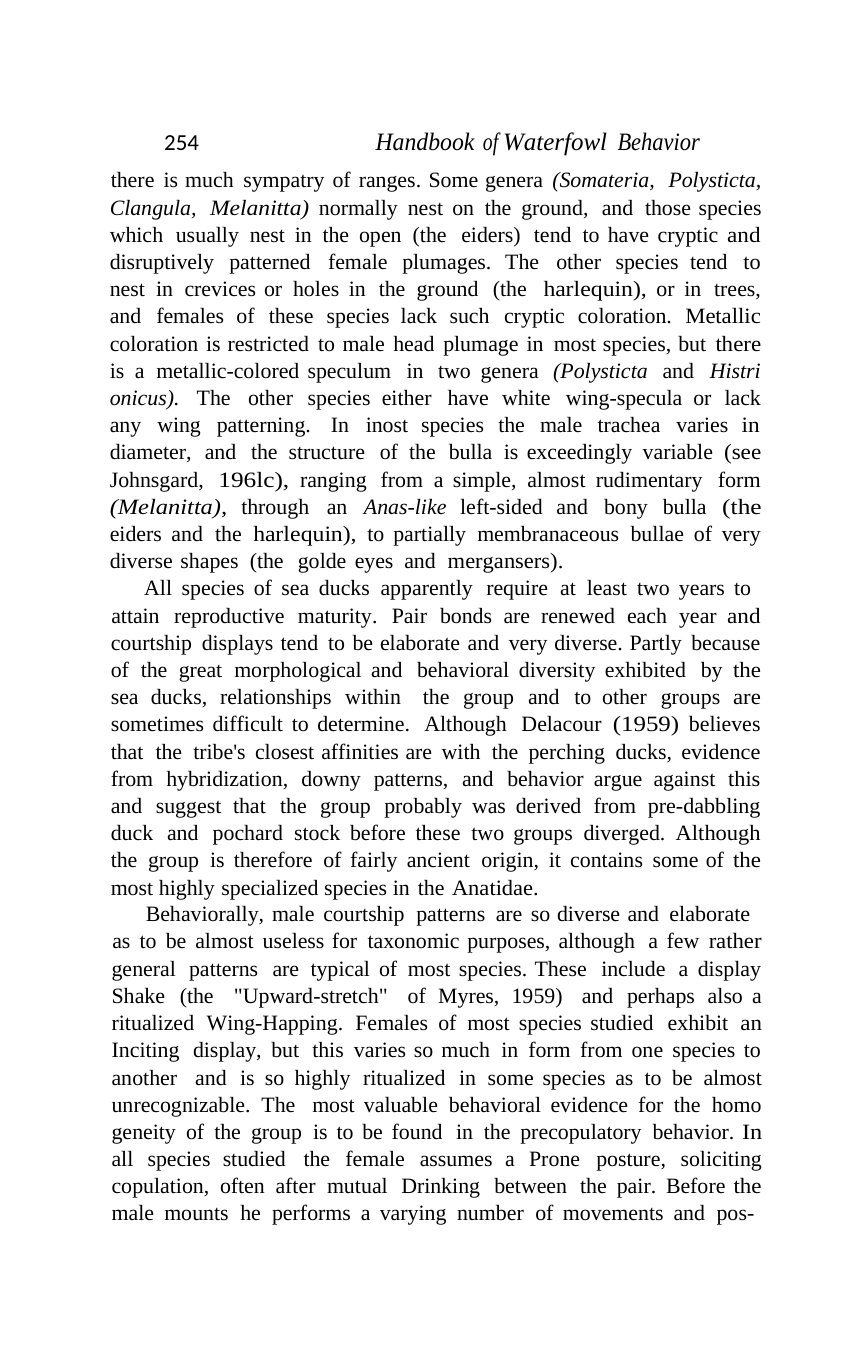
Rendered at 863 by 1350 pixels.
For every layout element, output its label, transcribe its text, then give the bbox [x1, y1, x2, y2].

text attain reproductive maturity. Pair bonds are renewed each year and courtship displays tend to be elaborate and very diverse. Partly because of the great morphological and behavioral diversity exhibited by the sea ducks, relationships within the group and to other groups are sometimes difficult to determine. Although Delacour (1959) believes that the tribe's closest affinities are with the perching ducks, evidence from hybridization, downy patterns, and behavior argue against this and suggest that the group probably was derived from pre-dabbling duck and pochard stock before these two groups diverged. Although the group is therefore of fairly ancient origin, it contains some of the most highly specialized species in the Anatidae. [111, 603, 761, 900]
text Behaviorally, male courtship patterns are so diverse and elaborate [146, 902, 769, 927]
text there is much sympatry of ranges. Some genera (Somateria, Polysticta, Clangula, Melanitta) normally nest on the ground, and those species which usually nest in the open (the eiders) tend to have cryptic and disruptively patterned female plumages. The other species tend to nest in crevices or holes in the ground (the harlequin), or in trees, and females of these species lack such cryptic coloration. Metallic coloration is restricted to male head plumage in most species, but there is a metallic-colored speculum in two genera (Polysticta and Histri­ onicus). The other species either have white wing-specula or lack any wing patterning. In inost species the male trachea varies in diameter, and the structure of the bulla is exceedingly variable (see Johnsgard, 196lc), ranging from a simple, almost rudimentary form (Melanitta), through an Anas-like left-sided and bony bulla (the eiders and the harlequin), to partially membranaceous bullae of very diverse shapes (the golde eyes and mergansers). [109, 167, 761, 573]
text All species of sea ducks apparently require at least two years to [144, 575, 769, 600]
text as to be almost useless for taxonomic purposes, although a few rather general patterns are typical of most species. These include a display Shake (the "Upward-stretch" of Myres, 1959) and perhaps also a ritualized Wing-Happing. Females of most species studied exhibit an Inciting display, but this varies so much in form from one species to another and is so highly ritualized in some species as to be almost unrecognizable. The most valuable behavioral evidence for the homo­ geneity of the group is to be found in the precopulatory behavior. In all species studied the female assumes a Prone posture, soliciting copulation, often after mutual Drinking between the pair. Before the male mounts he performs a varying number of movements and pos- [111, 928, 762, 1226]
